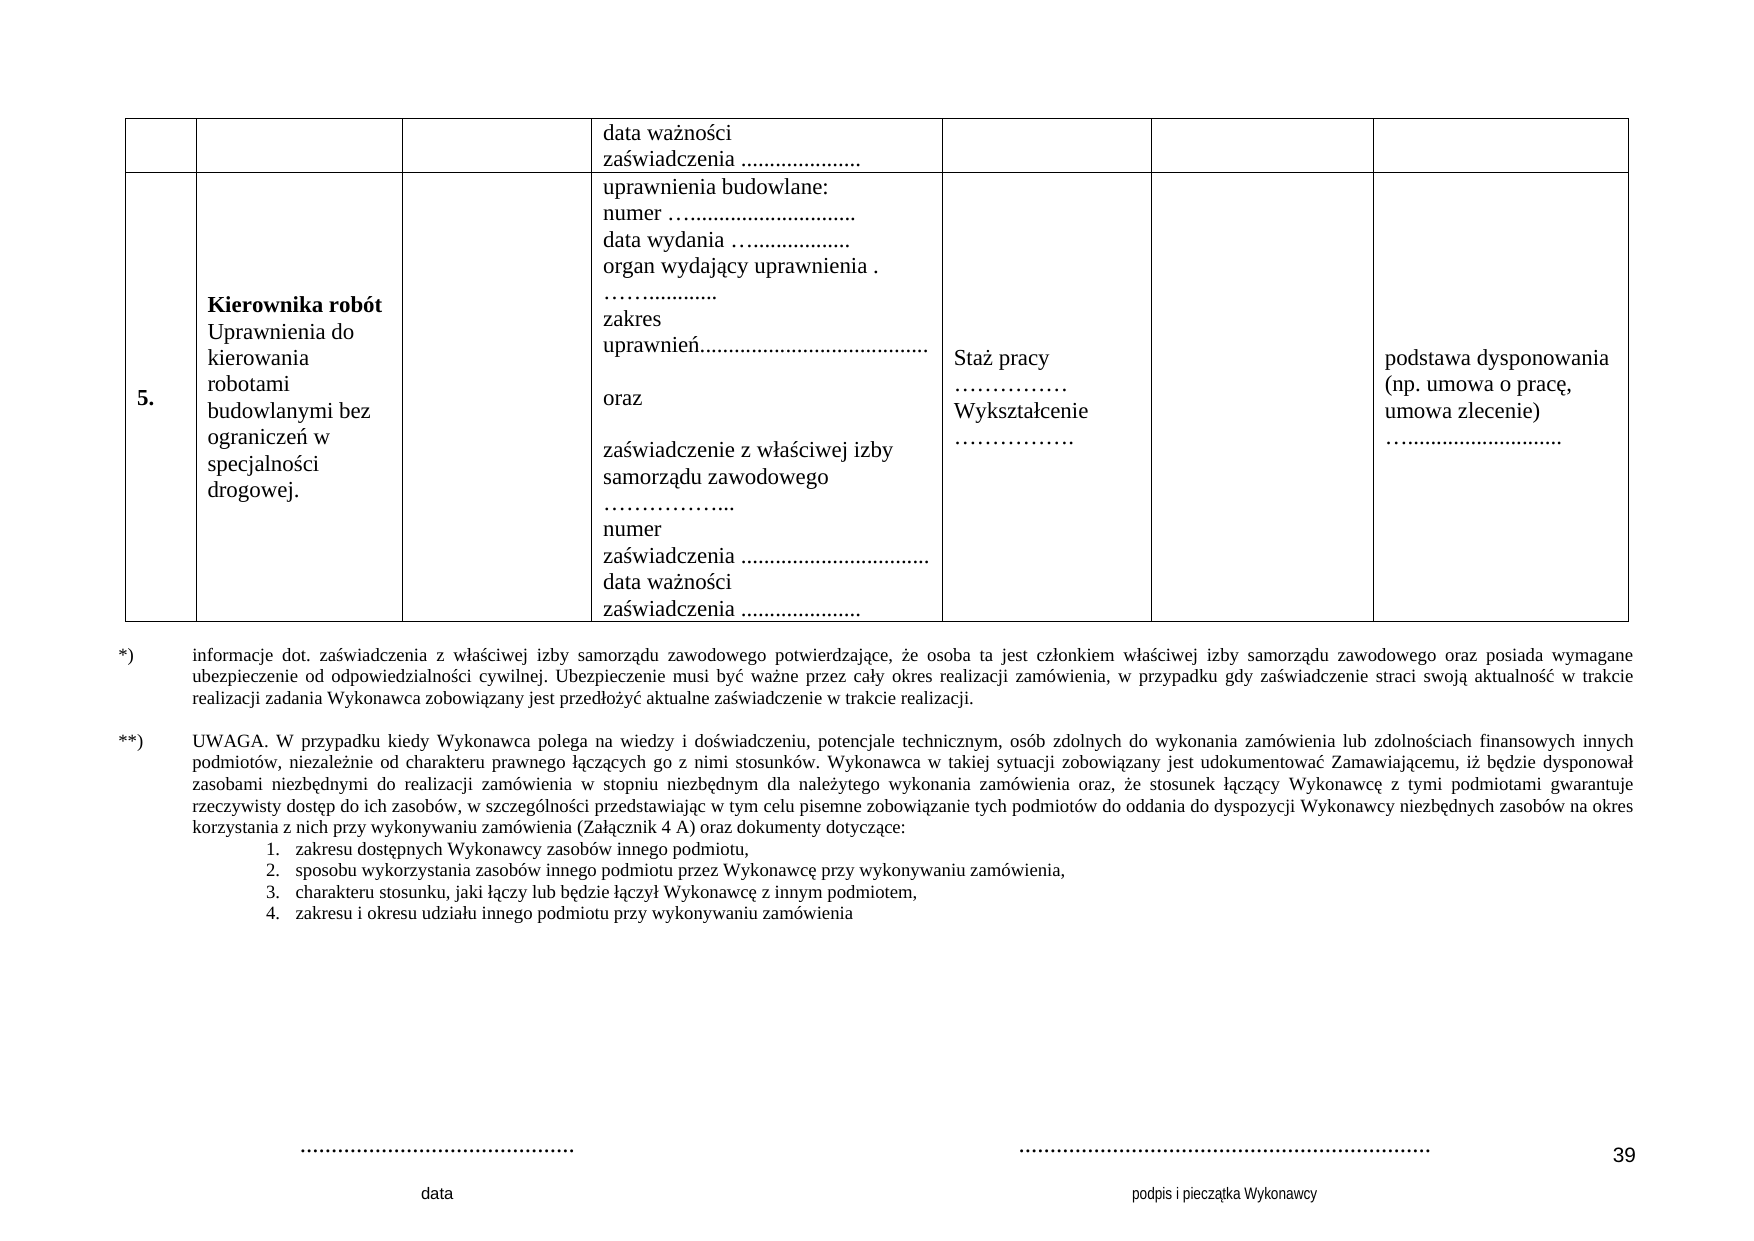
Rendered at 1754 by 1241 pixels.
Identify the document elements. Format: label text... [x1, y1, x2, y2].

list zakresu i okresu udziału innego podmiotu przy wykonywaniu zamówienia [266, 902, 1636, 924]
list charakteru stosunku, jaki łączy lub będzie łączył Wykonawcę z innym podmiotem, [266, 881, 1636, 902]
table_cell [197, 119, 402, 172]
text *) informacje dot. zaświadczenia z właściwej izby samorządu zawodowego potwierdzające, że osoba ta jest członkiem właściwej izby samorządu zawodowego oraz posiada wymagane ubezpieczenie od odpowiedzialności cywilnej. Ubezpieczenie musi być ważne przez cały okres realizacji zamówienia, w przypadku gdy zaświadczenie straci swoją aktualność w trakcie realizacji zadania Wykonawca zobowiązany jest przedłożyć aktualne zaświadczenie w trakcie realizacji. [118, 643, 1636, 708]
table_cell [1152, 119, 1373, 172]
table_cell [592, 119, 942, 172]
list sposobu wykorzystania zasobów innego podmiotu przez Wykonawcę przy wykonywaniu zamówienia, [266, 859, 1636, 881]
table_cell 5. [126, 173, 196, 621]
table_cell Kierownika robót Uprawnienia do kierowania robotami budowlanymi bez ograniczeń w specjalności drogowej. [197, 173, 402, 621]
table_cell Staż pracy …………… Wykształcenie ……………. [943, 173, 1151, 621]
text **) UWAGA. W przypadku kiedy Wykonawca polega na wiedzy i doświadczeniu, potencjale technicznym, osób zdolnych do wykonania zamówienia lub zdolnościach finansowych innych podmiotów, niezależnie od charakteru prawnego łączących go z nimi stosunków. Wykonawca w takiej sytuacji zobowiązany jest udokumentować Zamawiającemu, iż będzie dysponował zasobami niezbędnymi do realizacji zamówienia w stopniu niezbędnym dla należytego wykonania zamówienia oraz, że stosunek łączący Wykonawcę z tymi podmiotami gwarantuje rzeczywisty dostęp do ich zasobów, w szczególności przedstawiając w tym celu pisemne zobowiązanie tych podmiotów do oddania do dyspozycji Wykonawcy niezbędnych zasobów na okres korzystania z nich przy wykonywaniu zamówienia (Załącznik 4 A) oraz dokumenty dotyczące: [118, 730, 1636, 838]
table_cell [943, 119, 1151, 172]
table_cell [403, 119, 591, 172]
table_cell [1374, 119, 1628, 172]
table_cell 4. [126, 119, 196, 172]
table_cell [403, 173, 591, 621]
table_cell [1152, 173, 1373, 621]
table_cell podstawa dysponowania (np. umowa o pracę, umowa zlecenie) …........................... [1374, 173, 1628, 621]
list zakresu dostępnych Wykonawcy zasobów innego podmiotu, [266, 838, 1636, 859]
